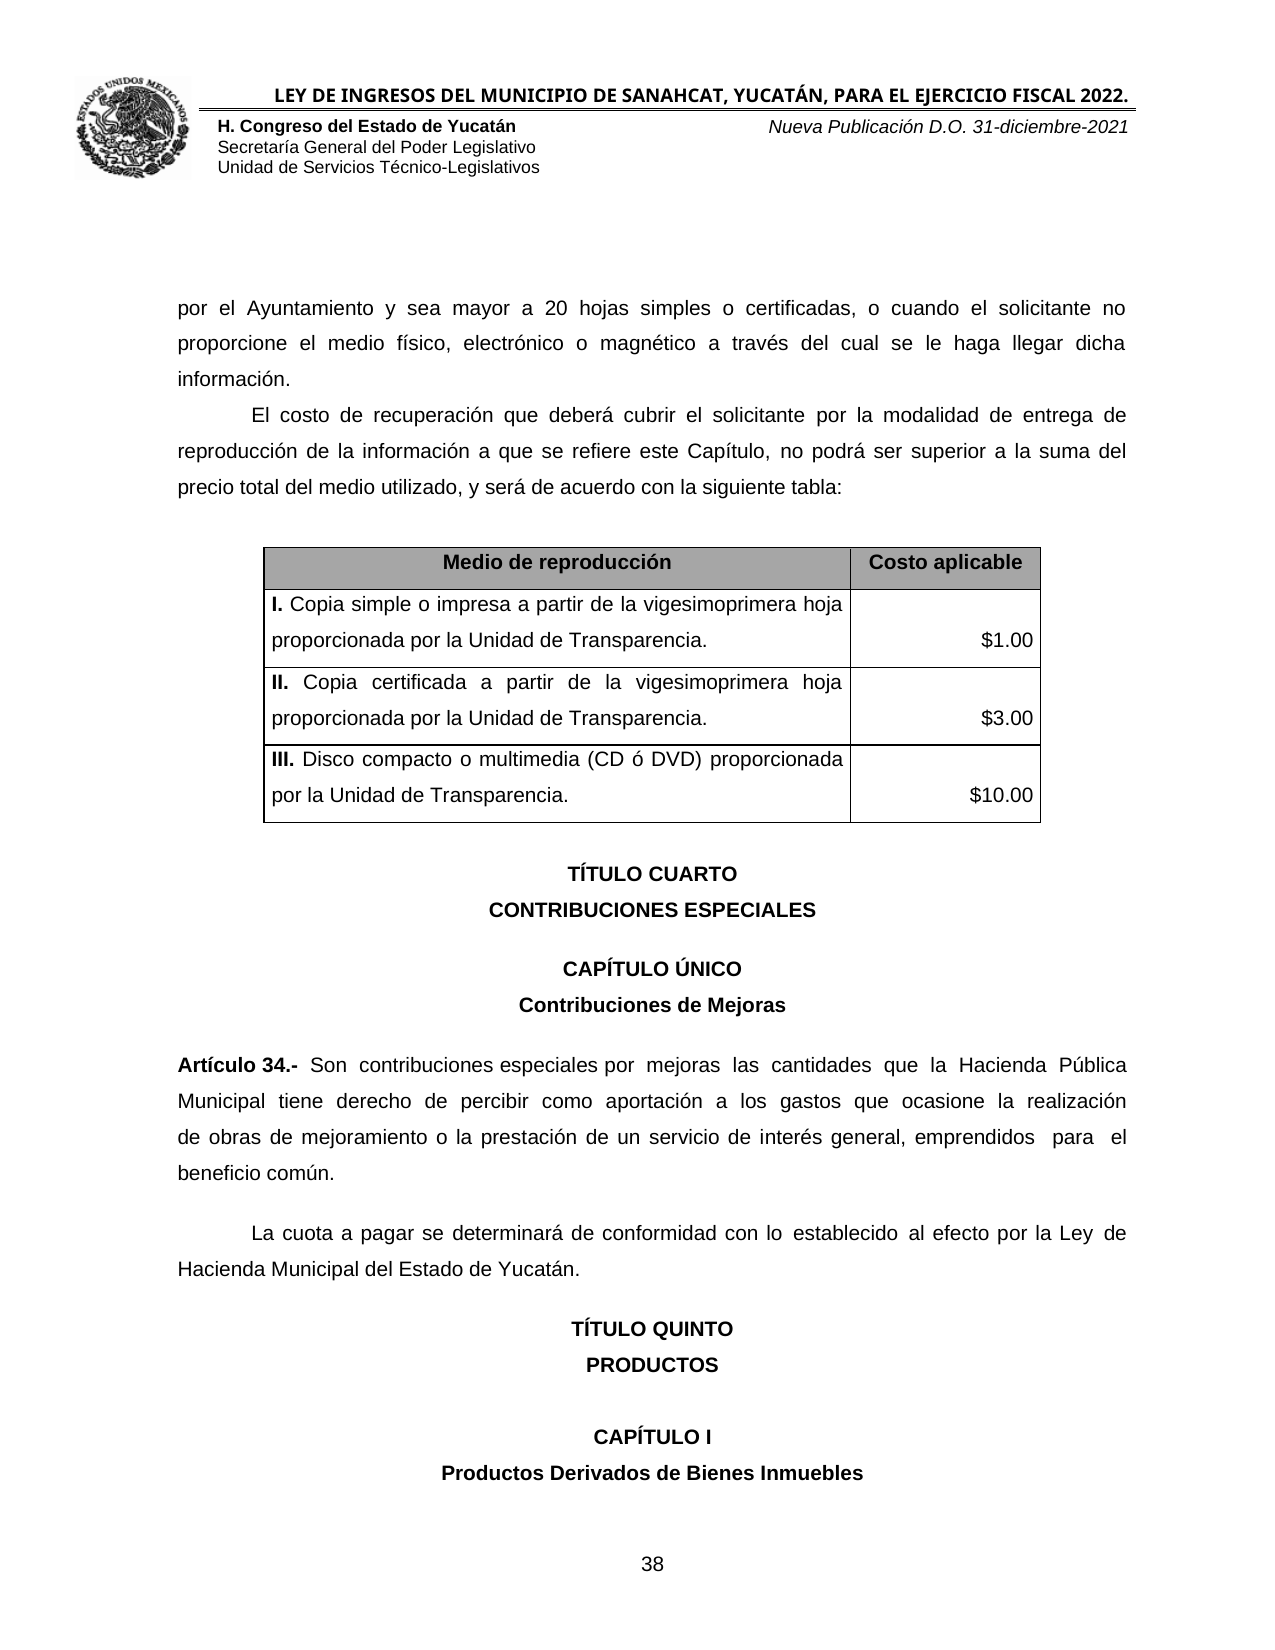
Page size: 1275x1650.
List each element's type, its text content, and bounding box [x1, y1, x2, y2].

table_cell III. Disco compacto o multimedia (CD ó DVD) proporcionada por la Unidad de Transparencia. [265, 746, 850, 822]
text CAPÍTULO I [177, 1424, 1127, 1448]
table_cell $10.00 [851, 746, 1040, 822]
text Artículo 34.- Son contribuciones especiales por mejoras las cantidades que la Hacienda Pública Municipal tiene derecho de percibir como aportación a los gastos que ocasione la realización de obras de mejoramiento o la prestación de un servicio de interés general, emprendidos para el beneficio común. [177, 1053, 1127, 1185]
text PRODUCTOS [177, 1353, 1127, 1377]
text La cuota a pagar se determinará de conformidad con lo establecido al efecto por la Ley de Hacienda Municipal del Estado de Yucatán. [177, 1221, 1127, 1281]
text Productos Derivados de Bienes Inmuebles [177, 1460, 1127, 1484]
table_cell II. Copia certificada a partir de la vigesimoprimera hoja proporcionada por la Unidad de Transparencia. [265, 668, 850, 744]
text CONTRIBUCIONES ESPECIALES [177, 897, 1127, 921]
text TÍTULO CUARTO [177, 861, 1127, 885]
table_header Costo aplicable [851, 548, 1040, 589]
text TÍTULO QUINTO [177, 1317, 1127, 1341]
table_cell I. Copia simple o impresa a partir de la vigesimoprimera hoja proporcionada por la Unidad de Transparencia. [265, 590, 850, 666]
table_cell $3.00 [851, 668, 1040, 744]
table_header Medio de reproducción [265, 548, 850, 589]
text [177, 295, 1127, 391]
text El costo de recuperación que deberá cubrir el solicitante por la modalidad de entrega de reproducción de la información a que se refiere este Capítulo, no podrá ser superior a la suma del precio total del medio utilizado, y será de acuerdo con la siguiente tabla: [177, 403, 1127, 499]
text CAPÍTULO ÚNICO [177, 957, 1127, 981]
table_cell $1.00 [851, 590, 1040, 666]
text Contribuciones de Mejoras [177, 993, 1127, 1017]
